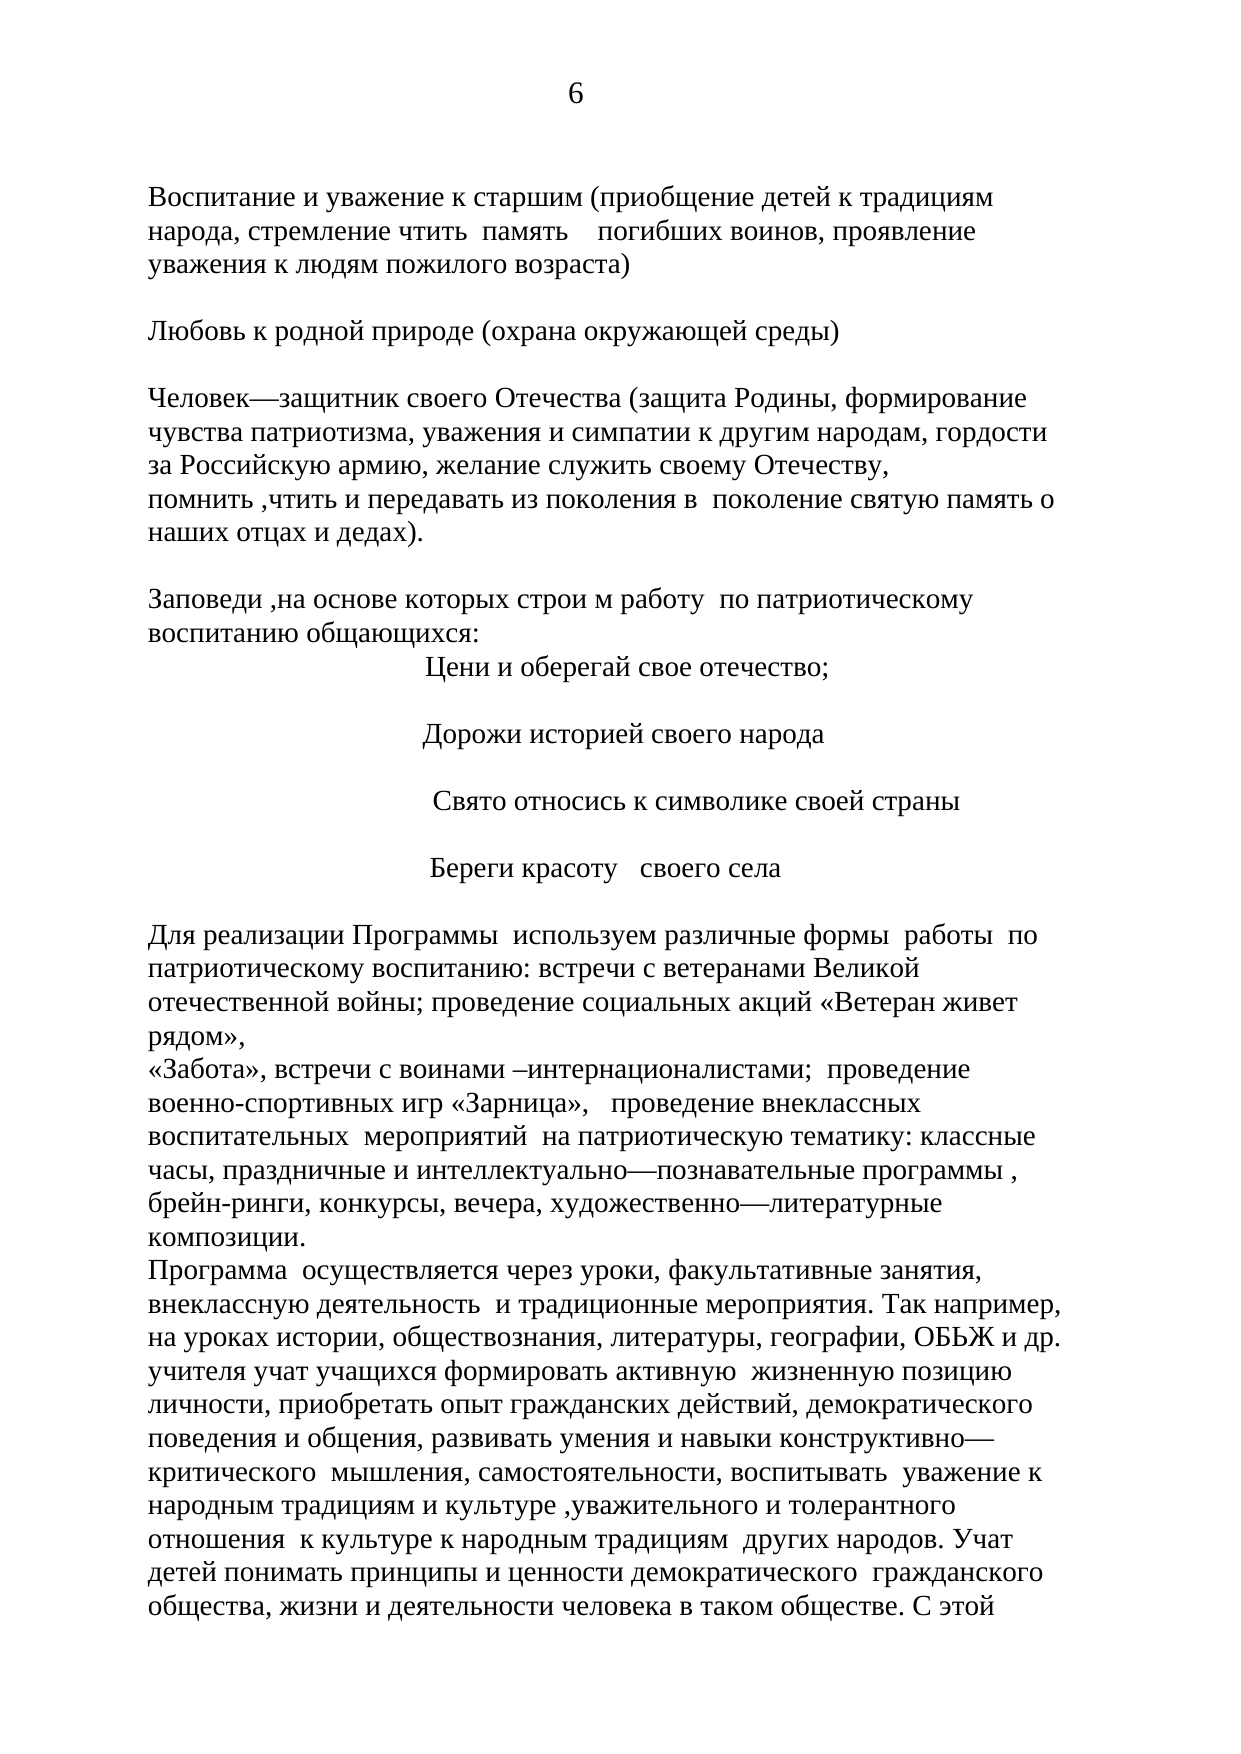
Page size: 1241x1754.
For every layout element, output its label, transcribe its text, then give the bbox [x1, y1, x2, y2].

text Дорожи историей своего народа [148, 716, 1063, 749]
text Береги красоту своего села [148, 850, 1063, 883]
text «Забота», встречи с воинами –интернационалистами; проведение военно-спортивных игр «Зарница», проведение внеклассных воспитательных мероприятий на патриотическую тематику: классные часы, праздничные и интеллектуально—познавательные программы , брейн-ринги, конкурсы, вечера, художественно—литературные композиции. [148, 1051, 1063, 1252]
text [148, 1252, 1063, 1621]
text Для реализации Программы используем различные формы работы по патриотическому воспитанию: встречи с ветеранами Великой отечественной войны; проведение социальных акций «Ветеран живет рядом», [148, 917, 1063, 1051]
text Заповеди ,на основе которых строи м работу по патриотическому воспитанию общающихся: [148, 582, 1063, 649]
text Воспитание и уважение к старшим (приобщение детей к традициям народа, стремление чтить память погибших воинов, проявление уважения к людям пожилого возраста) [148, 179, 1063, 280]
text Любовь к родной природе (охрана окружающей среды) [148, 313, 1063, 347]
text Человек—защитник своего Отечества (защита Родины, формирование чувства патриотизма, уважения и симпатии к другим народам, гордости за Российскую армию, желание служить своему Отечеству, помнить ,чтить и передавать из поколения в поколение святую память о наших отцах и дедах). [148, 380, 1063, 548]
text Цени и оберегай свое отечество; [148, 649, 1063, 682]
text Свято относись к символике своей страны [148, 783, 1063, 816]
